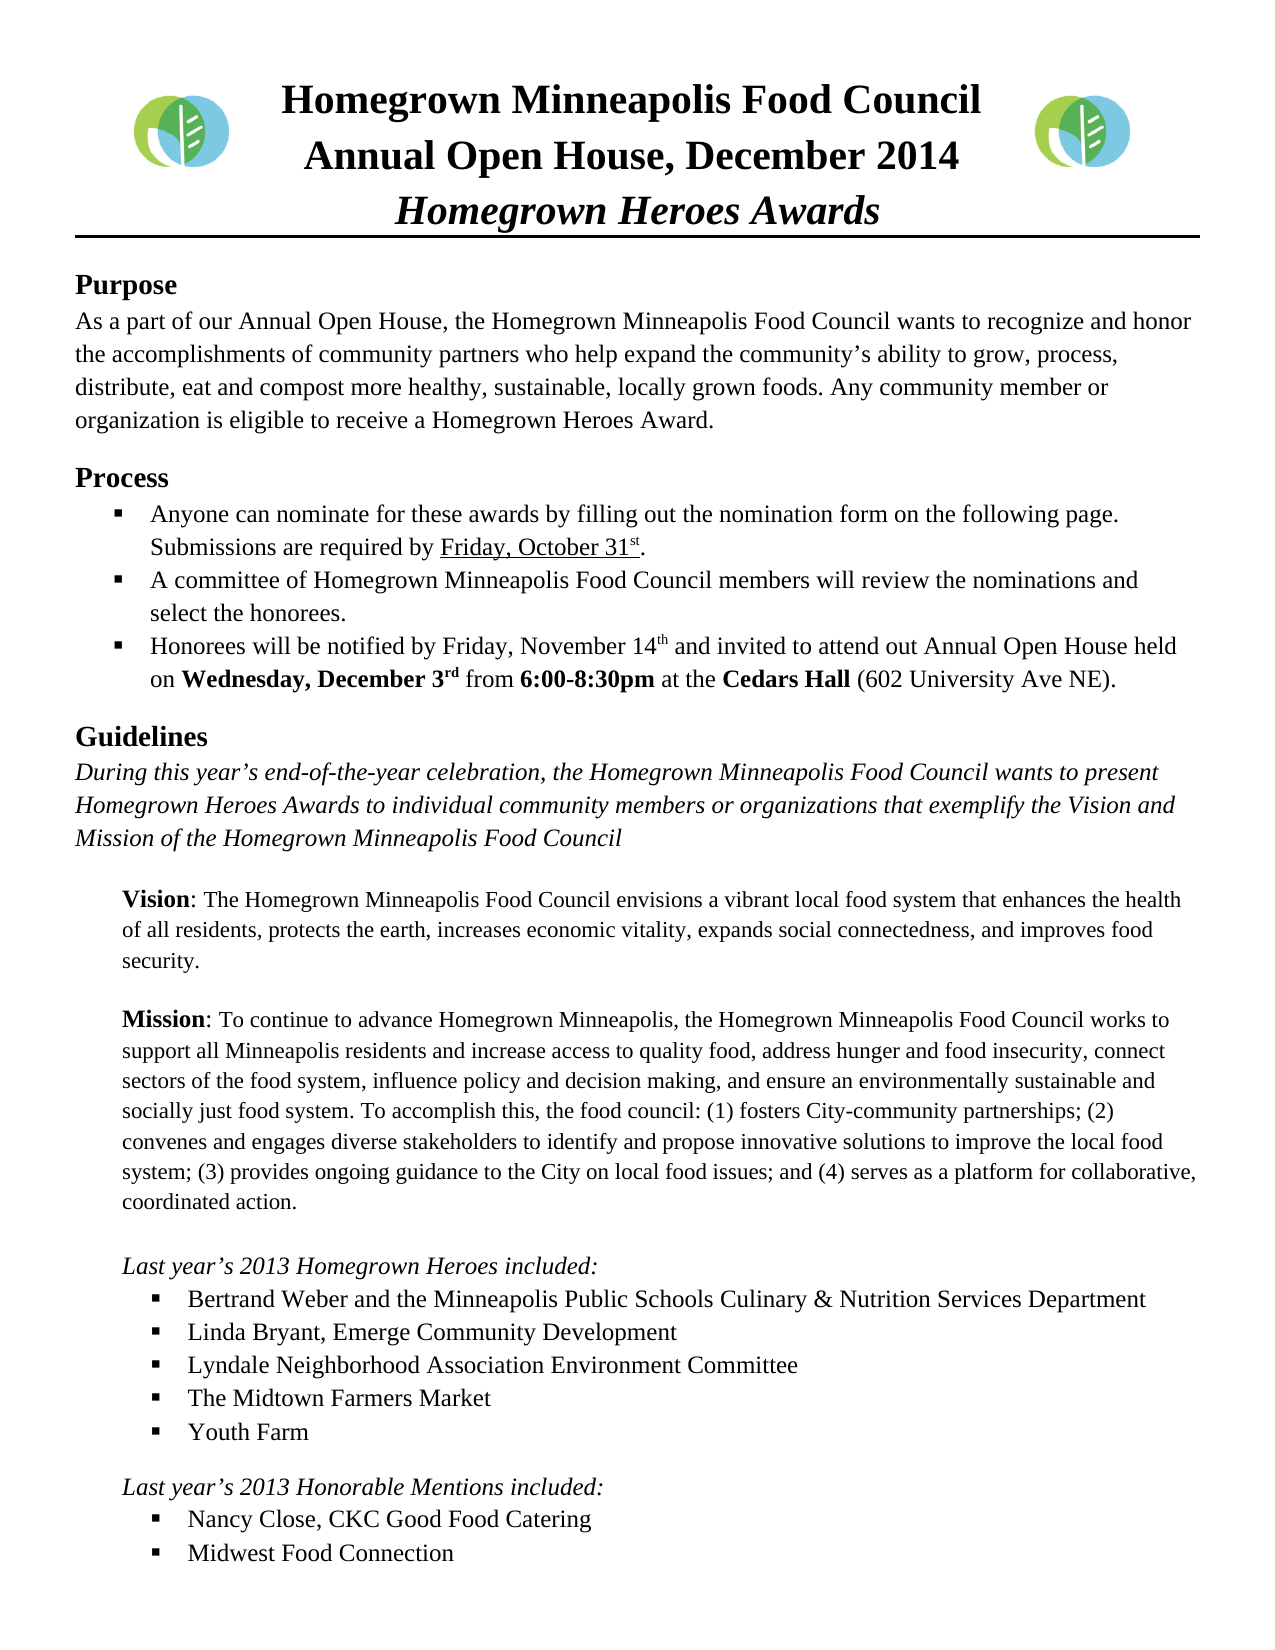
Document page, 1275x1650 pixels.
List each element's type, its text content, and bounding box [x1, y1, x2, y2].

text Purpose [75, 267, 1200, 301]
text Mission: To continue to advance Homegrown Minneapolis, the Homegrown Minneapolis Food Council works to support all Minneapolis residents and increase access to quality food, address hunger and food insecurity, connect sectors of the food system, influence policy and decision making, and ensure an environmentally sustainable and socially just food system. To accomplish this, the food council: (1) fosters City-community partnerships; (2) convenes and engages diverse stakeholders to identify and propose innovative solutions to improve the local food system; (3) provides ongoing guidance to the City on local food issues; and (4) serves as a platform for collaborative, coordinated action. [122, 1004, 1200, 1214]
list Linda Bryant, Emerge Community Development [150, 1317, 1200, 1346]
list The Midtown Farmers Market [150, 1383, 1200, 1412]
text As a part of our Annual Open House, the Homegrown Minneapolis Food Council wants to recognize and honor the accomplishments of community partners who help expand the community’s ability to grow, process, distribute, eat and compost more healthy, sustainable, locally grown foods. Any community member or organization is eligible to receive a Homegrown Heroes Award. [75, 306, 1200, 434]
list Midwest Food Connection [150, 1538, 1200, 1566]
picture [1032, 93, 1132, 169]
text Vision: The Homegrown Minneapolis Food Council envisions a vibrant local food system that enhances the health of all residents, protects the earth, increases economic vitality, expands social connectedness, and improves food security. [122, 884, 1200, 973]
list Bertrand Weber and the Minneapolis Public Schools Culinary & Nutrition Services Department [150, 1284, 1200, 1313]
list Nancy Close, CKC Good Food Catering [150, 1504, 1200, 1533]
list Anyone can nominate for these awards by filling out the nomination form on the following page. Submissions are required by Friday, October 31st. [112, 499, 1200, 560]
list Lyndale Neighborhood Association Environment Committee [150, 1351, 1200, 1379]
text Guidelines [75, 719, 1200, 752]
text Process [75, 460, 1200, 494]
text Homegrown Heroes Awards [75, 185, 1200, 235]
list A committee of Homegrown Minneapolis Food Council members will review the nominations and select the honorees. [112, 565, 1200, 626]
list Honorees will be notified by Friday, November 14th and invited to attend out Annual Open House held on Wednesday, December 3rd from 6:00-8:30pm at the Cedars Hall (602 University Ave NE). [112, 631, 1200, 692]
text During this year’s end-of-the-year celebration, the Homegrown Minneapolis Food Council wants to present Homegrown Heroes Awards to individual community members or organizations that exemplify the Vision and Mission of the Homegrown Minneapolis Food Council [75, 757, 1200, 852]
text Homegrown Minneapolis Food Council Annual Open House, December 2014 [75, 75, 1200, 178]
text Last year’s 2013 Homegrown Heroes included: [75, 1251, 1200, 1280]
text Last year’s 2013 Honorable Mentions included: [122, 1472, 1200, 1500]
picture [131, 93, 230, 169]
list Youth Farm [150, 1417, 1200, 1445]
